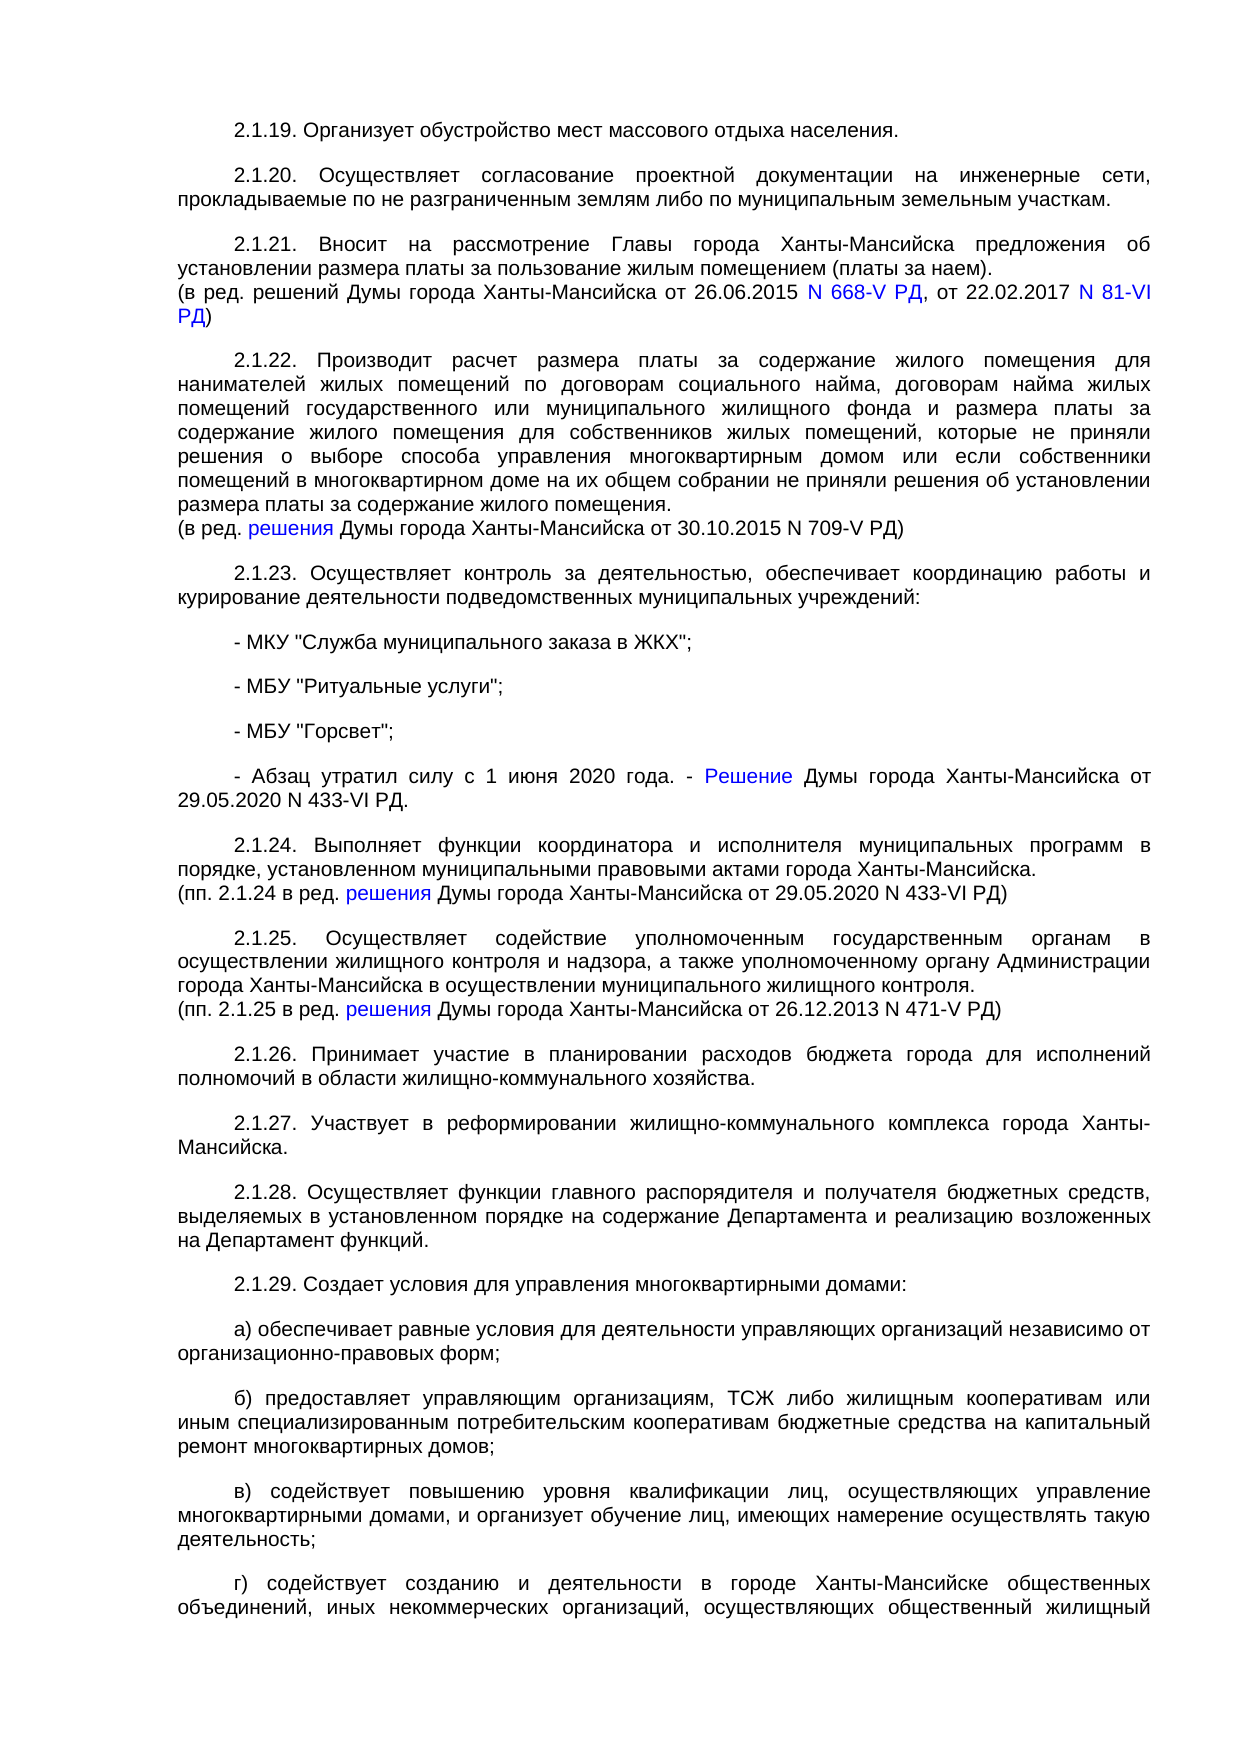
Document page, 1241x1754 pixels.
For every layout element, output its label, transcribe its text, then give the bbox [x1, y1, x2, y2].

text (в ред. решений Думы города Ханты-Мансийска от 26.06.2015 N 668-V РД, от 22.02.2017 N 81-VI РД) [177, 279, 1152, 327]
text - МБУ "Горсвет"; [177, 719, 1152, 743]
text 2.1.25. Осуществляет содействие уполномоченным государственным органам в осуществлении жилищного контроля и надзора, а также уполномоченному органу Администрации города Ханты-Мансийска в осуществлении муниципального жилищного контроля. [177, 925, 1152, 997]
text - МБУ "Ритуальные услуги"; [177, 674, 1152, 698]
text в) содействует повышению уровня квалификации лиц, осуществляющих управление многоквартирными домами, и организует обучение лиц, имеющих намерение осуществлять такую деятельность; [177, 1478, 1152, 1550]
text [177, 1571, 1152, 1619]
text - МКУ "Служба муниципального заказа в ЖКХ"; [177, 629, 1152, 653]
text 2.1.23. Осуществляет контроль за деятельностью, обеспечивает координацию работы и курирование деятельности подведомственных муниципальных учреждений: [177, 561, 1152, 609]
text (пп. 2.1.24 в ред. решения Думы города Ханты-Мансийска от 29.05.2020 N 433-VI РД) [177, 881, 1152, 904]
text 2.1.29. Создает условия для управления многоквартирными домами: [177, 1272, 1152, 1296]
text а) обеспечивает равные условия для деятельности управляющих организаций независимо от организационно-правовых форм; [177, 1317, 1152, 1365]
text (в ред. решения Думы города Ханты-Мансийска от 30.10.2015 N 709-V РД) [177, 516, 1152, 540]
text 2.1.22. Производит расчет размера платы за содержание жилого помещения для нанимателей жилых помещений по договорам социального найма, договорам найма жилых помещений государственного или муниципального жилищного фонда и размера платы за содержание жилого помещения для собственников жилых помещений, которые не приняли решения о выборе способа управления многоквартирным домом или если собственники помещений в многоквартирном доме на их общем собрании не приняли решения об установлении размера платы за содержание жилого помещения. [177, 348, 1152, 516]
text (пп. 2.1.25 в ред. решения Думы города Ханты-Мансийска от 26.12.2013 N 471-V РД) [177, 997, 1152, 1021]
text 2.1.26. Принимает участие в планировании расходов бюджета города для исполнений полномочий в области жилищно-коммунального хозяйства. [177, 1042, 1152, 1090]
text 2.1.24. Выполняет функции координатора и исполнителя муниципальных программ в порядке, установленном муниципальными правовыми актами города Ханты-Мансийска. [177, 833, 1152, 881]
text - Абзац утратил силу с 1 июня 2020 года. - Решение Думы города Ханты-Мансийска от 29.05.2020 N 433-VI РД. [177, 764, 1152, 812]
text 2.1.21. Вносит на рассмотрение Главы города Ханты-Мансийска предложения об установлении размера платы за пользование жилым помещением (платы за наем). [177, 232, 1152, 279]
text б) предоставляет управляющим организациям, ТСЖ либо жилищным кооперативам или иным специализированным потребительским кооперативам бюджетные средства на капитальный ремонт многоквартирных домов; [177, 1386, 1152, 1458]
text 2.1.20. Осуществляет согласование проектной документации на инженерные сети, прокладываемые по не разграниченным землям либо по муниципальным земельным участкам. [177, 163, 1152, 211]
text 2.1.27. Участвует в реформировании жилищно-коммунального комплекса города Ханты-Мансийска. [177, 1111, 1152, 1159]
text 2.1.28. Осуществляет функции главного распорядителя и получателя бюджетных средств, выделяемых в установленном порядке на содержание Департамента и реализацию возложенных на Департамент функций. [177, 1179, 1152, 1251]
text 2.1.19. Организует обустройство мест массового отдыха населения. [177, 118, 1152, 142]
